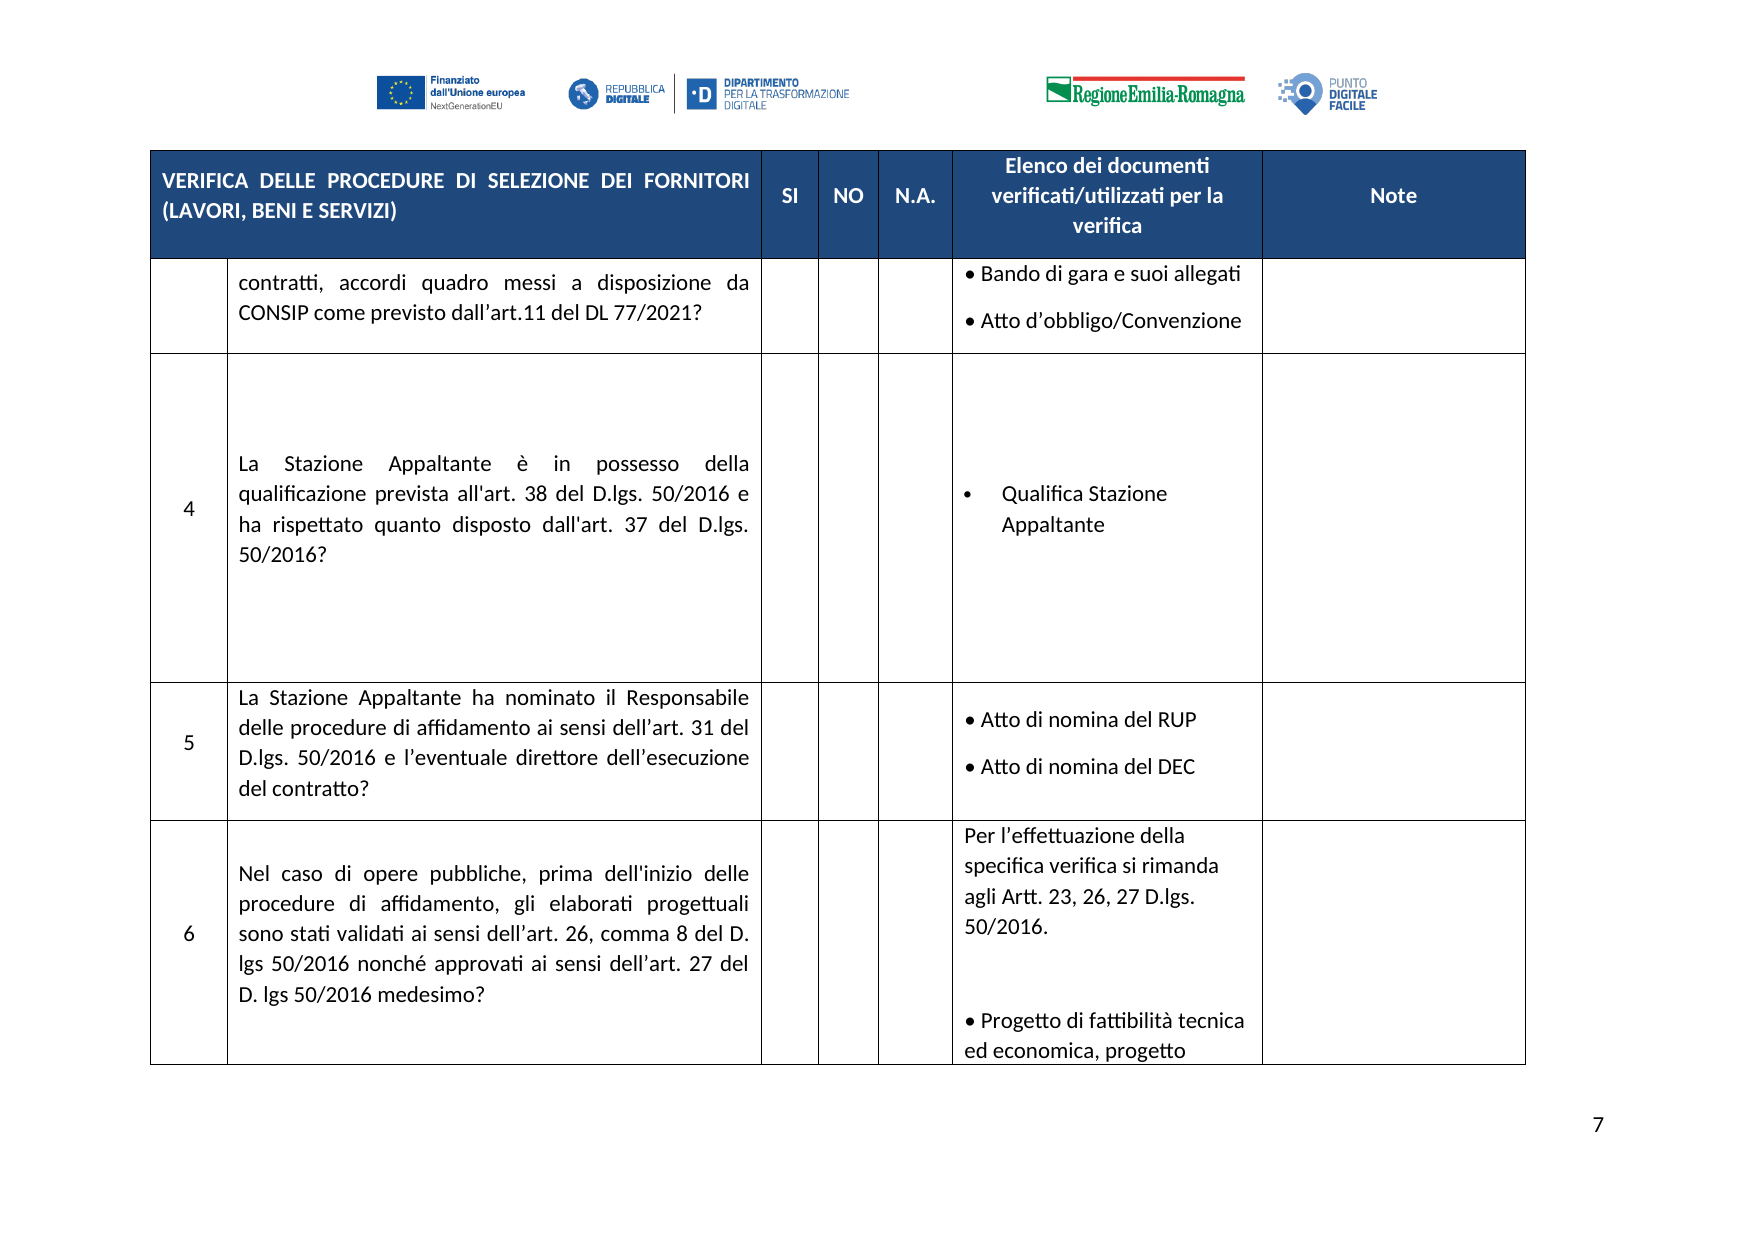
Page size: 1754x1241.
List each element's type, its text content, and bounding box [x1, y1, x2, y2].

table_cell 4 [151, 354, 227, 682]
table_header SI [762, 151, 818, 258]
table_cell [1263, 821, 1525, 1064]
table_cell 5 [151, 683, 227, 820]
table_header VERIFICA DELLE PROCEDURE DI SELEZIONE DEI FORNITORI (LAVORI, BENI E SERVIZI) [151, 151, 761, 258]
table_cell [1263, 259, 1525, 353]
table_header Note [1263, 151, 1525, 258]
table_cell [879, 683, 952, 820]
table_cell [819, 259, 878, 353]
table_header NO [819, 151, 878, 258]
table_cell [819, 683, 878, 820]
table_cell [1263, 683, 1525, 820]
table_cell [228, 259, 761, 353]
table_cell [819, 821, 878, 1064]
table_cell [762, 354, 818, 682]
table_cell 6 [151, 821, 227, 1064]
table_cell Qualifica Stazione Appaltante [953, 354, 1262, 682]
table_cell • Atto di nomina del RUP • Atto di nomina del DEC [953, 683, 1262, 820]
table_cell [879, 354, 952, 682]
table_cell [762, 821, 818, 1064]
table_cell [819, 354, 878, 682]
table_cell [228, 821, 761, 1064]
table_cell La Stazione Appaltante è in possesso della qualificazione prevista all'art. 38 del D.lgs. 50/2016 e ha rispettato quanto disposto dall'art. 37 del D.lgs. 50/2016? [228, 354, 761, 682]
table_cell 3 [151, 259, 227, 353]
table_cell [953, 259, 1262, 353]
table_cell [1263, 354, 1525, 682]
table_cell [762, 683, 818, 820]
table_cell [953, 821, 1262, 1064]
table_header N.A. [879, 151, 952, 258]
table_cell La Stazione Appaltante ha nominato il Responsabile delle procedure di affidamento ai sensi dell’art. 31 del D.lgs. 50/2016 e l’eventuale direttore dell’esecuzione del contratto? [228, 683, 761, 820]
table_cell [762, 259, 818, 353]
table_cell [879, 259, 952, 353]
table_cell [879, 821, 952, 1064]
table_header Elenco dei documenti verificati/utilizzati per la verifica [953, 151, 1262, 258]
